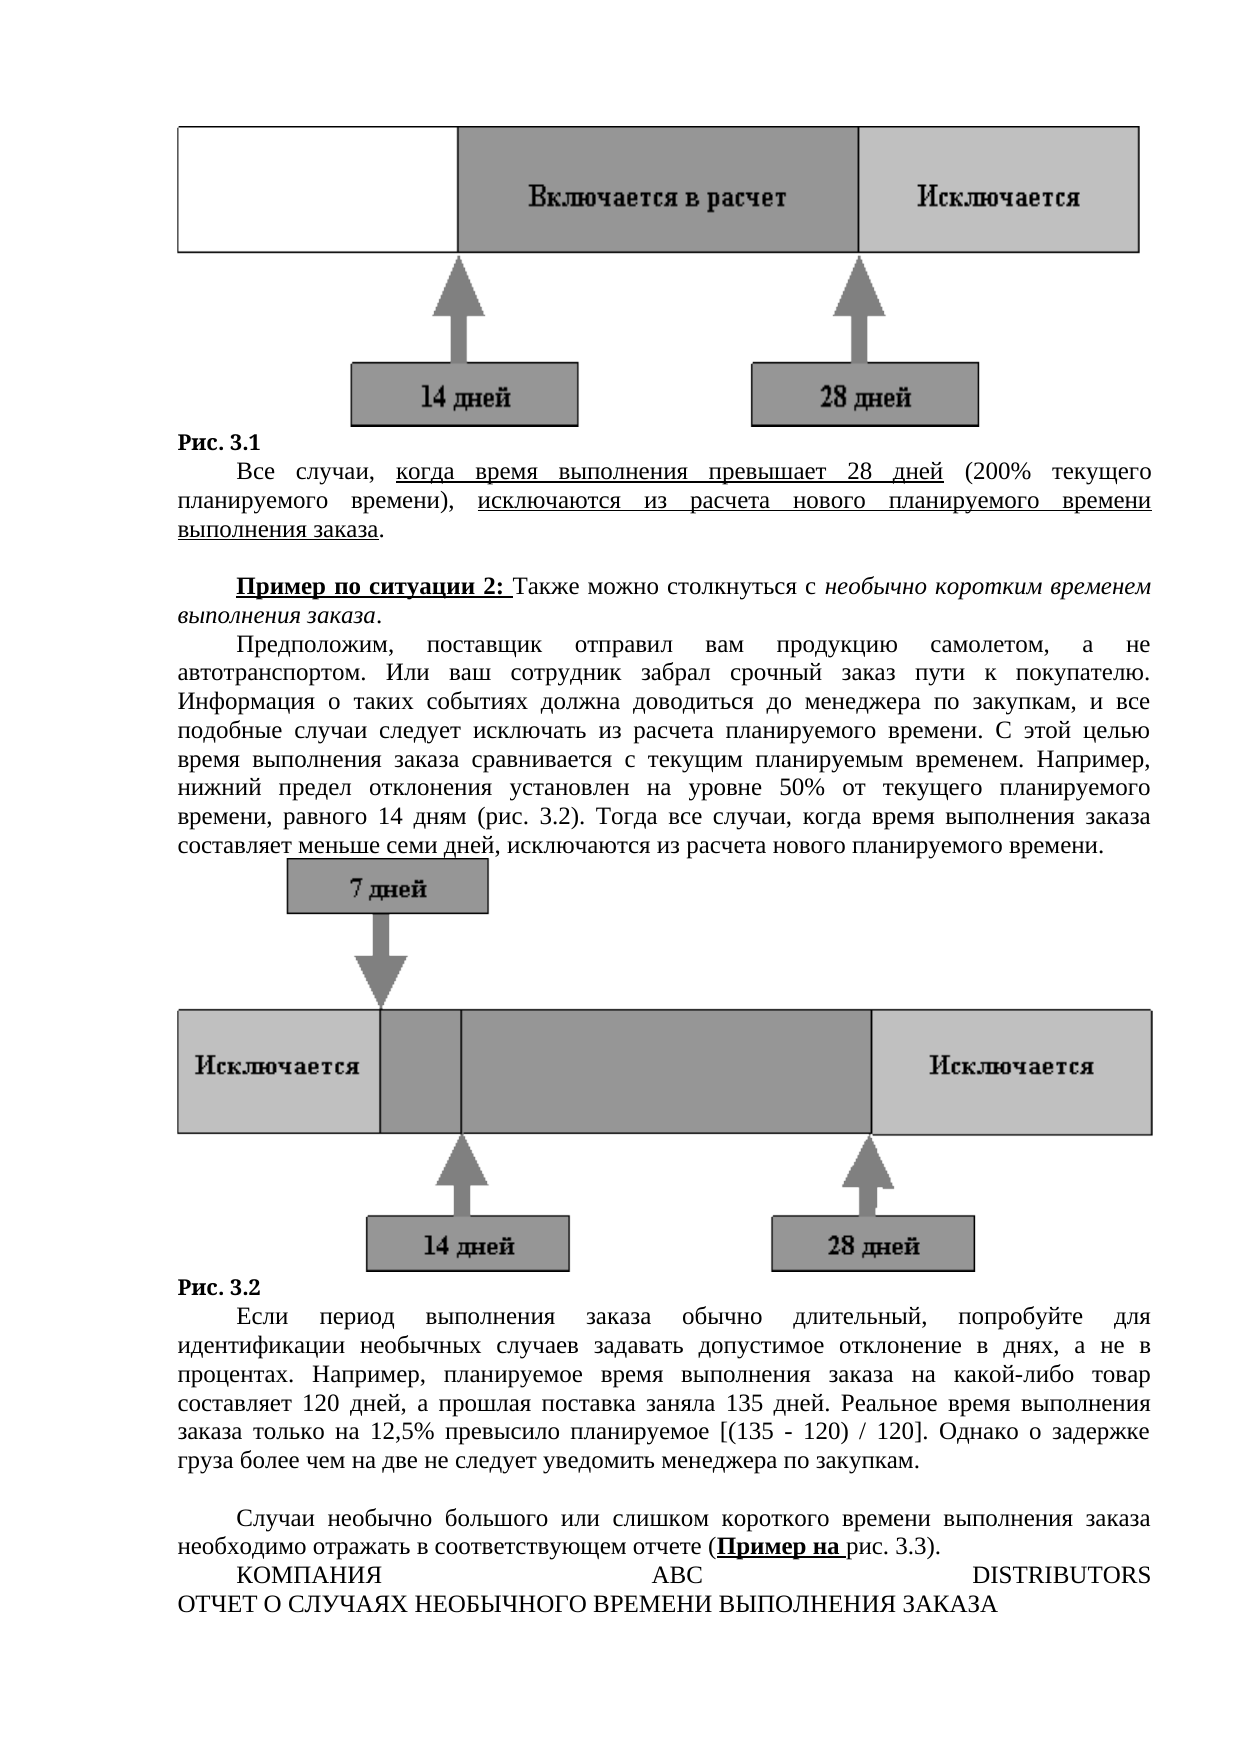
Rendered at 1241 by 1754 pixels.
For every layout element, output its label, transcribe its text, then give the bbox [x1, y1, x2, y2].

text Если период выполнения заказа обычно длительный, попробуйте для идентификации необычных случаев задавать допустимое отклонение в днях, а не в процентах. Например, планируемое время выполнения заказа на какой-либо товар составляет 120 дней, а прошлая поставка заняла 135 дней. Реальное время выполнения заказа только на 12,5% превысило планируемое [(135 - 120) / 120]. Однако о задержке груза более чем на две не следует уведомить менеджера по закупкам. [177, 1301, 1152, 1474]
text Рис. 3.2 [177, 1272, 1152, 1301]
text Все случаи, когда время выполнения превышает 28 дней (200% текущего планируемого времени), исключаются из расчета нового планируемого времени выполнения заказа. [177, 456, 1152, 542]
picture [177, 126, 1140, 427]
text КОМПАНИЯ ABC DISTRIBUTORS ОТЧЕТ О СЛУЧАЯХ НЕОБЫЧНОГО ВРЕМЕНИ ВЫПОЛНЕНИЯ ЗАКАЗА [177, 1560, 1152, 1618]
text Пример по ситуации 2: Также можно столкнуться с необычно коротким временем выполнения заказа. [177, 571, 1152, 629]
picture [177, 858, 1153, 1272]
text Случаи необычно большого или слишком короткого времени выполнения заказа необходимо отражать в соответствующем отчете (Пример на рис. 3.3). [177, 1503, 1152, 1560]
text Предположим, поставщик отправил вам продукцию самолетом, а не автотранспортом. Или ваш сотрудник забрал срочный заказ пути к покупателю. Информация о таких событиях должна доводиться до менеджера по закупкам, и все подобные случаи следует исключать из расчета планируемого времени. С этой целью время выполнения заказа сравнивается с текущим планируемым временем. Например, нижний предел отклонения установлен на уровне 50% от текущего планируемого времени, равного 14 дням (рис. 3.2). Тогда все случаи, когда время выполнения заказа составляет меньше семи дней, исключаются из расчета нового планируемого времени. [177, 629, 1152, 858]
